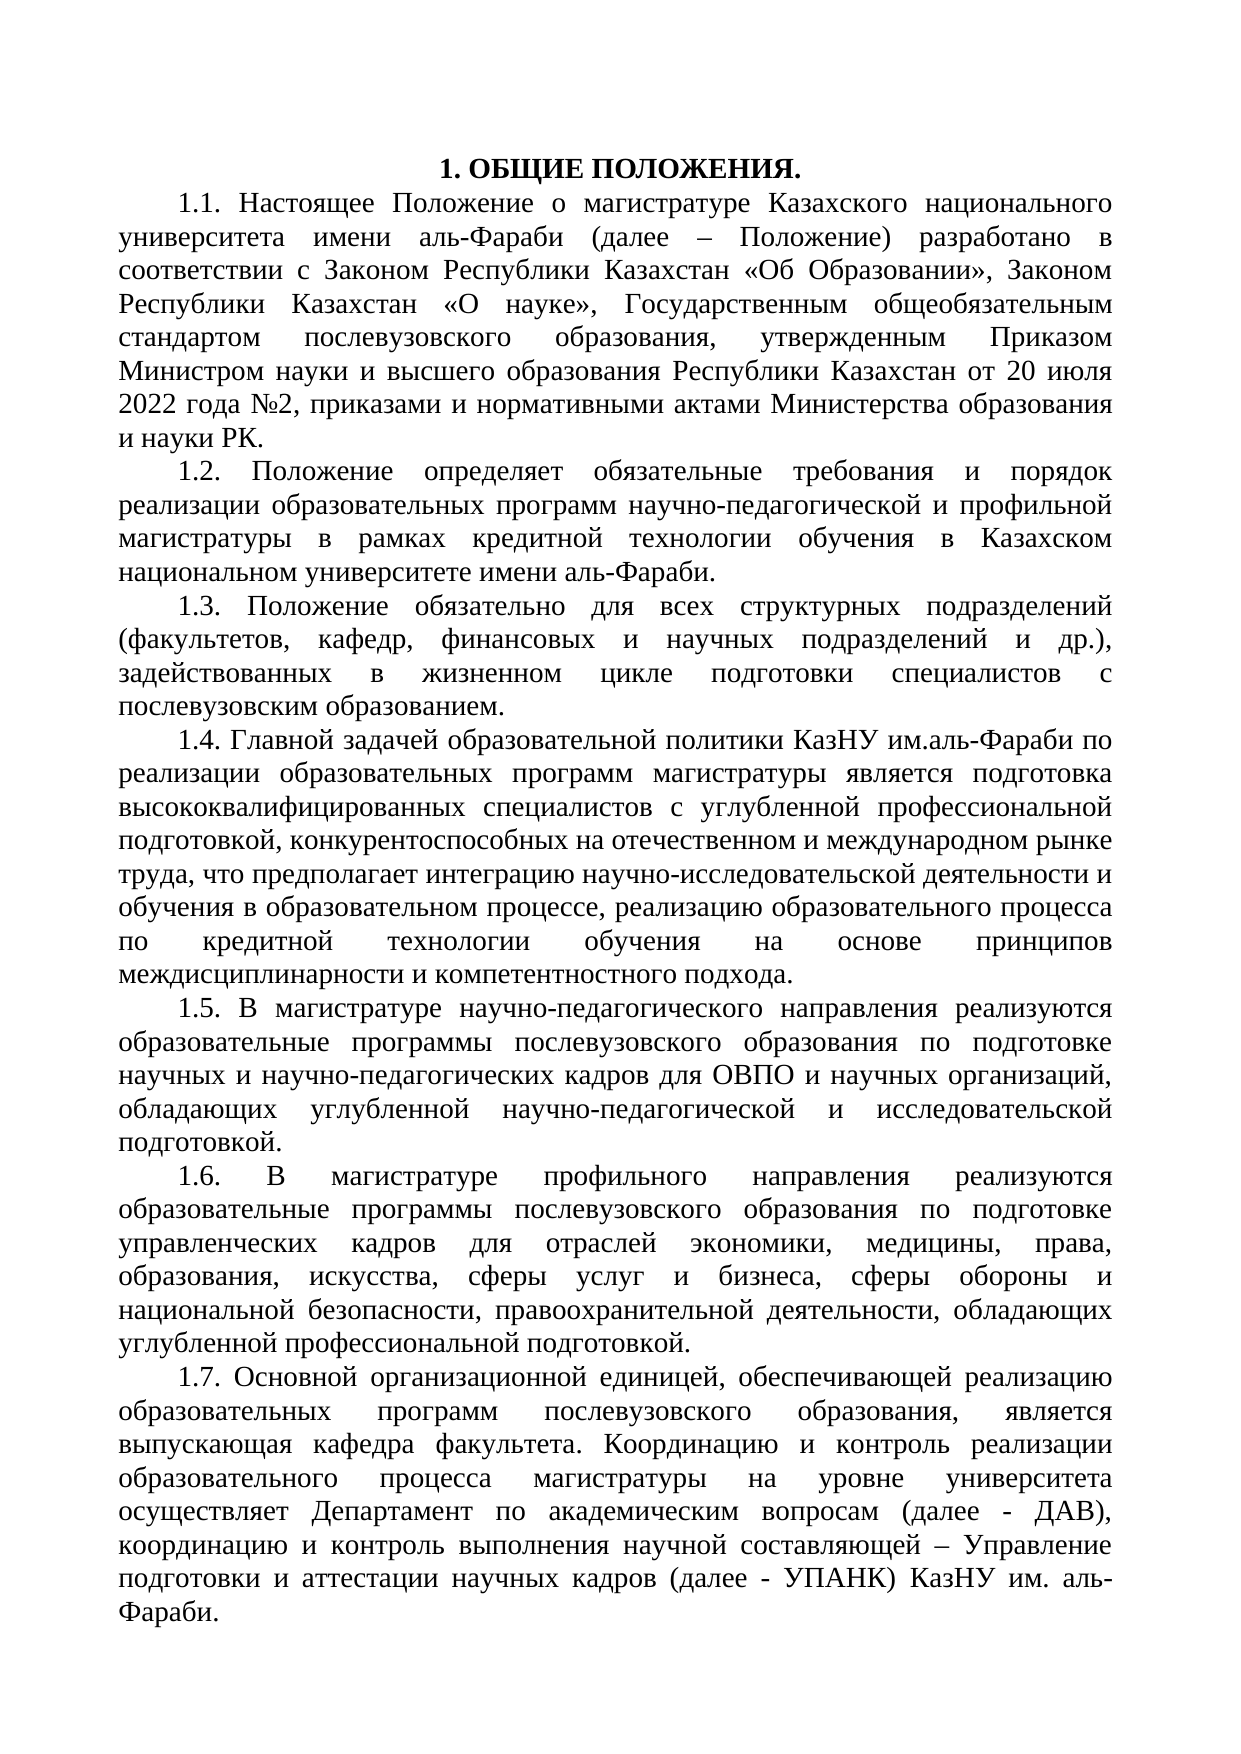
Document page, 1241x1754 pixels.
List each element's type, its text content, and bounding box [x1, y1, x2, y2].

text 1.4. Главной задачей образовательной политики КазНУ им.аль-Фараби по реализации образовательных программ магистратуры является подготовка высококвалифицированных специалистов с углубленной профессиональной подготовкой, конкурентоспособных на отечественном и международном рынке труда, что предполагает интеграцию научно-исследовательской деятельности и обучения в образовательном процессе, реализацию образовательного процесса по кредитной технологии обучения на основе принципов междисциплинарности и компетентностного подхода. [118, 722, 1113, 990]
text 1.7. Основной организационной единицей, обеспечивающей реализацию образовательных программ послевузовского образования, является выпускающая кафедра факультета. Координацию и контроль реализации образовательного процесса магистратуры на уровне университета осуществляет Департамент по академическим вопросам (далее - ДАВ), координацию и контроль выполнения научной составляющей – Управление подготовки и аттестации научных кадров (далее - УПАНК) КазНУ им. аль-Фараби. [118, 1359, 1113, 1627]
text 1.6. В магистратуре профильного направления реализуются образовательные программы послевузовского образования по подготовке управленческих кадров для отраслей экономики, медицины, права, образования, искусства, сферы услуг и бизнеса, сферы обороны и национальной безопасности, правоохранительной деятельности, обладающих углубленной профессиональной подготовкой. [118, 1158, 1113, 1359]
text 1.5. В магистратуре научно-педагогического направления реализуются образовательные программы послевузовского образования по подготовке научных и научно-педагогических кадров для ОВПО и научных организаций, обладающих углубленной научно-педагогической и исследовательской подготовкой. [118, 990, 1113, 1158]
text 1.2. Положение определяет обязательные требования и порядок реализации образовательных программ научно-педагогической и профильной магистратуры в рамках кредитной технологии обучения в Казахском национальном университете имени аль-Фараби. [118, 453, 1113, 588]
subtitle 1. Общие положения. [118, 152, 1122, 185]
text 1.3. Положение обязательно для всех структурных подразделений (факультетов, кафедр, финансовых и научных подразделений и др.), задействованных в жизненном цикле подготовки специалистов с послевузовским образованием. [118, 588, 1113, 722]
text 1.1. Настоящее Положение о магистратуре Казахского национального университета имени аль-Фараби (далее – Положение) разработано в соответствии с Законом Республики Казахстан «Об Образовании», Законом Республики Казахстан «О науке», Государственным общеобязательным стандартом послевузовского образования, утвержденным Приказом Министром науки и высшего образования Республики Казахстан от 20 июля 2022 года №2, приказами и нормативными актами Министерства образования и науки РК. [118, 185, 1113, 453]
